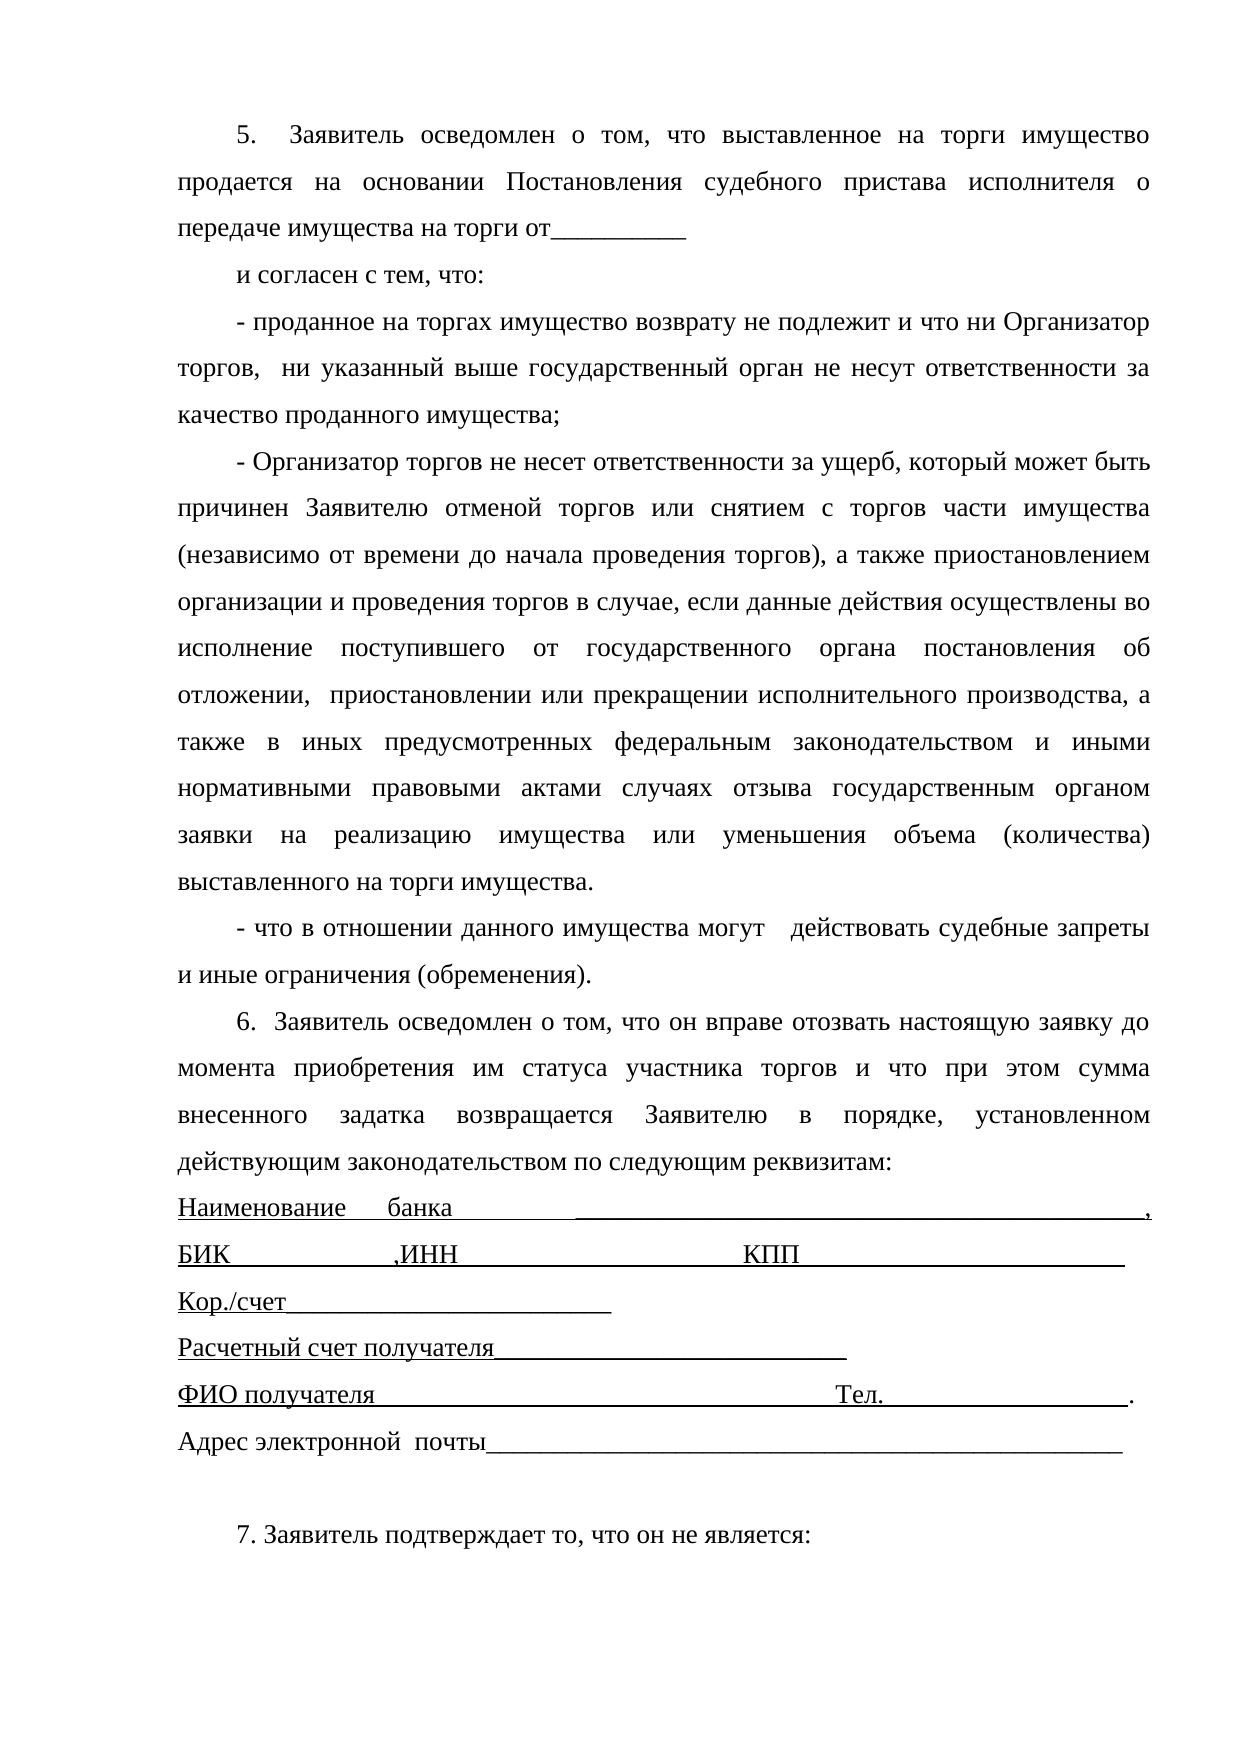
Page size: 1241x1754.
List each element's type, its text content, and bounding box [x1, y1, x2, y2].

text Наименование банка __________________________________________, БИК____________,ИНН_____________________КПП________________________ Кор./счет________________________ [177, 1220, 1152, 1316]
text Наименование банка __________________________________________, БИК____________,ИНН_____________________КПП________________________ Кор./счет________________________ [177, 1191, 1152, 1219]
text 5. Заявитель осведомлен о том, что выставленное на торги имущество продается на основании Постановления судебного пристава исполнителя о передаче имущества на торги от__________ [177, 118, 1152, 243]
text Расчетный счет получателя__________________________ [177, 1331, 1152, 1363]
text ФИО получателя__________________________________Тел.__________________. [177, 1378, 1152, 1409]
text 6. Заявитель осведомлен о том, что он вправе отозвать настоящую заявку до момента приобретения им статуса участника торгов и что при этом сумма внесенного задатка возвращается Заявителю в порядке, установленном действующим законодательством по следующим реквизитам: [177, 1005, 1152, 1176]
text Адрес электронной почты_______________________________________________ [177, 1425, 1152, 1456]
text - что в отношении данного имущества могут действовать судебные запреты и иные ограничения (обременения). [177, 911, 1152, 989]
text и согласен с тем, что: [177, 258, 1152, 289]
text - Организатор торгов не несет ответственности за ущерб, который может быть причинен Заявителю отменой торгов или снятием с торгов части имущества (независимо от времени до начала проведения торгов), а также приостановлением организации и проведения торгов в случае, если данные действия осуществлены во исполнение поступившего от государственного органа постановления об отложении, приостановлении или прекращении исполнительного производства, а также в иных предусмотренных федеральным законодательством и иными нормативными правовыми актами случаях отзыва государственным органом заявки на реализацию имущества или уменьшения объема (количества) выставленного на торги имущества. [177, 445, 1152, 896]
text - проданное на торгах имущество возврату не подлежит и что ни Организатор торгов, ни указанный выше государственный орган не несут ответственности за качество проданного имущества; [177, 305, 1152, 429]
text 7. Заявитель подтверждает то, что он не является: [177, 1518, 1152, 1549]
